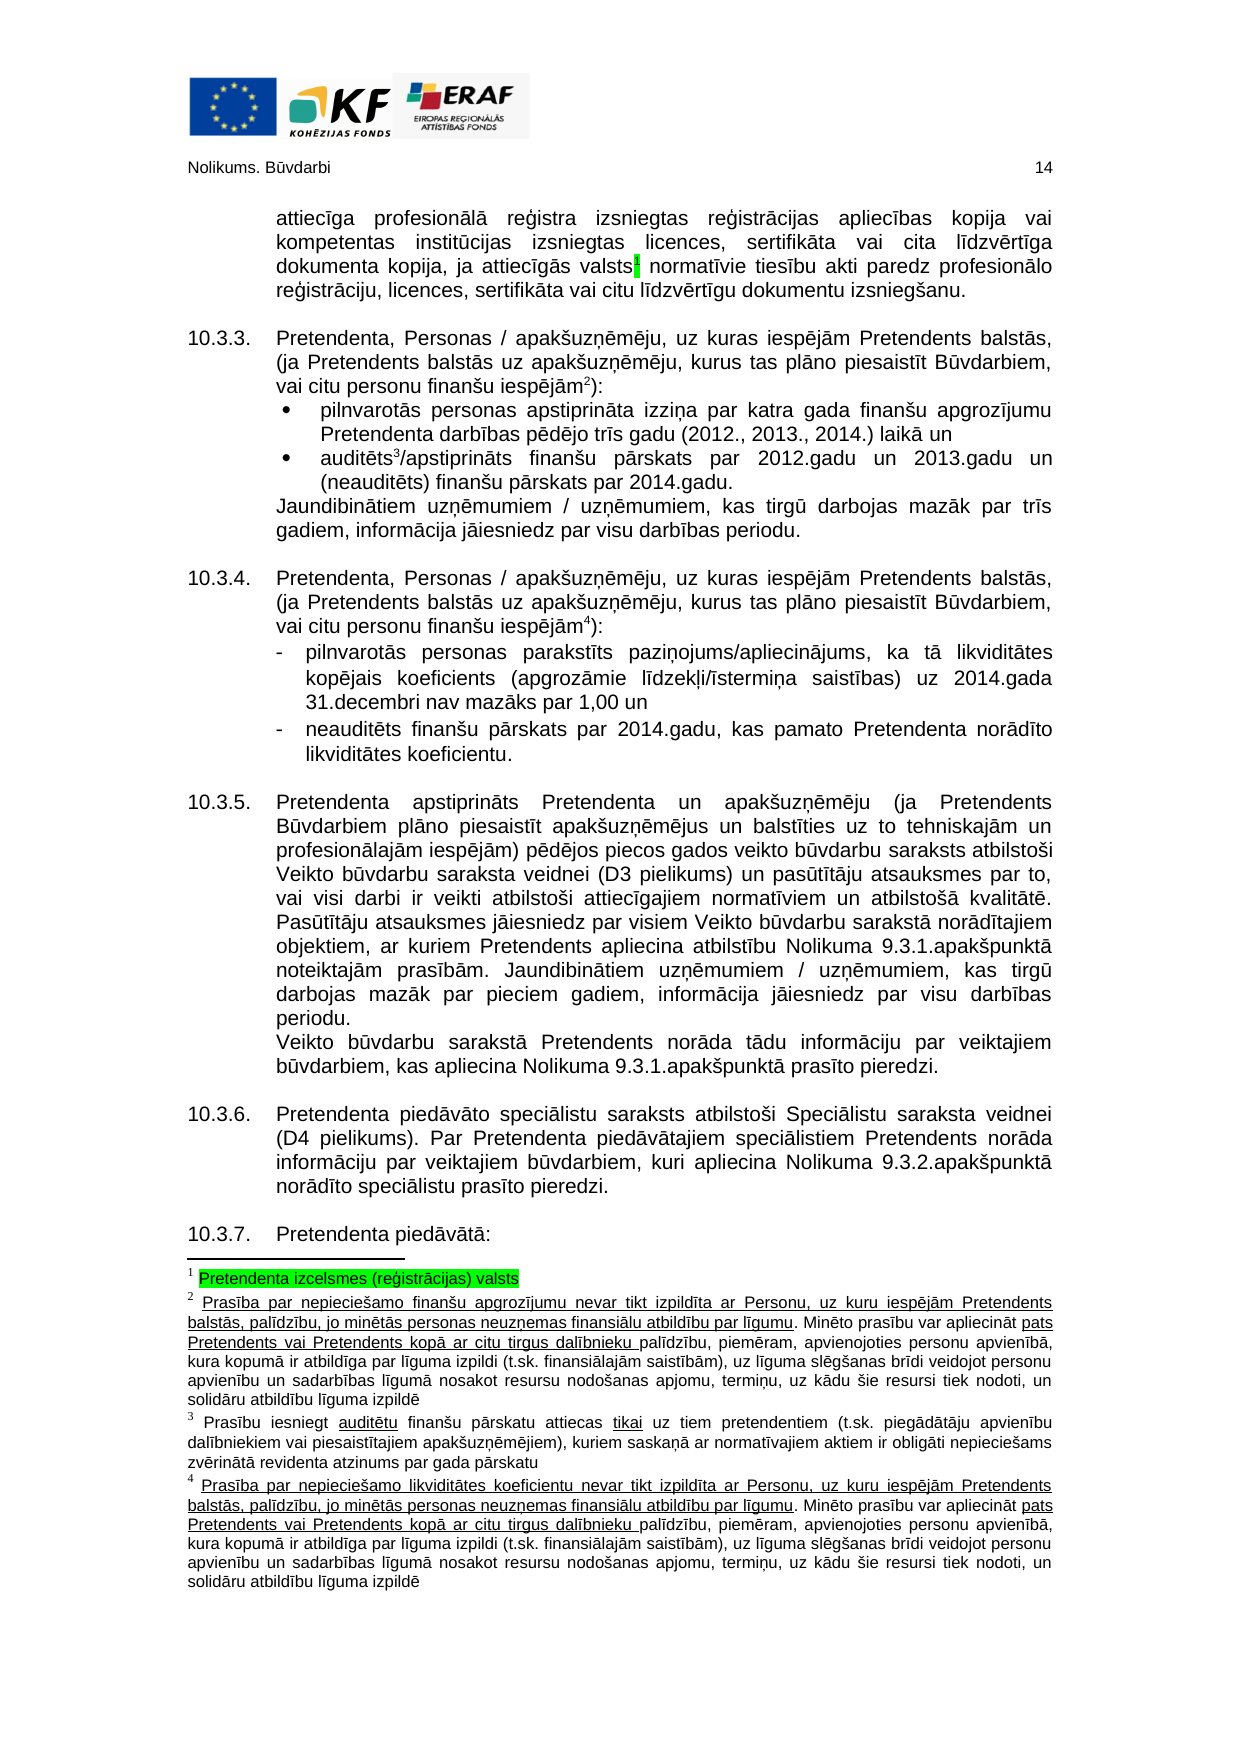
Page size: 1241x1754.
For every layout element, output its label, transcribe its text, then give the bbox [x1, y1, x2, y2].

list pilnvarotās personas parakstīts paziņojums/apliecinājums, ka tā likviditātes kopējais koeficients (apgrozāmie līdzekļi/īstermiņa saistības) uz 2014.gada 31.decembri nav mazāks par 1,00 un [276, 637, 1053, 714]
text Pretendenta apstiprināts Pretendenta un apakšuzņēmēju (ja Pretendents Būvdarbiem plāno piesaistīt apakšuzņēmējus un balstīties uz to tehniskajām un profesionālajām iespējām) pēdējos piecos gados veikto būvdarbu saraksts atbilstoši Veikto būvdarbu saraksta veidnei (D3 pielikums) un pasūtītāju atsauksmes par to, vai visi darbi ir veikti atbilstoši attiecīgajiem normatīviem un atbilstošā kvalitātē. Pasūtītāju atsauksmes jāiesniedz par visiem Veikto būvdarbu sarakstā norādītajiem objektiem, ar kuriem Pretendents apliecina atbilstību Nolikuma 9.3.1.apakšpunktā noteiktajām prasībām. Jaundibinātiem uzņēmumiem / uzņēmumiem, kas tirgū darbojas mazāk par pieciem gadiem, informācija jāiesniedz par visu darbības periodu. [187, 790, 1053, 1030]
list auditēts/apstiprināts finanšu pārskats par 2012.gadu un 2013.gadu un (neauditēts) finanšu pārskats par 2014.gadu. [283, 446, 1053, 494]
list pilnvarotās personas apstiprināta izziņa par katra gada finanšu apgrozījumu Pretendenta darbības pēdējo trīs gadu (2012., 2013., 2014.) laikā un [283, 398, 1053, 446]
text Pretendenta piedāvāto speciālistu saraksts atbilstoši Speciālistu saraksta veidnei (D4 pielikums). Par Pretendenta piedāvātajiem speciālistiem Pretendents norāda informāciju par veiktajiem būvdarbiem, kuri apliecina Nolikuma 9.3.2.apakšpunktā norādīto speciālistu prasīto pieredzi. [187, 1102, 1053, 1197]
text Pretendenta, Personas / apakšuzņēmēju, uz kuras iespējām Pretendents balstās, (ja Pretendents balstās uz apakšuzņēmēju, kurus tas plāno piesaistīt Būvdarbiem, vai citu personu finanšu iespējām): [187, 326, 1053, 398]
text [187, 206, 1053, 302]
text Pretendenta piedāvātā: [187, 1221, 1053, 1245]
picture [187, 73, 530, 139]
list Veikto būvdarbu sarakstā Pretendents norāda tādu informāciju par veiktajiem būvdarbiem, kas apliecina Nolikuma 9.3.1.apakšpunktā prasīto pieredzi. [276, 1030, 1053, 1078]
text Pretendenta, Personas / apakšuzņēmēju, uz kuras iespējām Pretendents balstās, (ja Pretendents balstās uz apakšuzņēmēju, kurus tas plāno piesaistīt Būvdarbiem, vai citu personu finanšu iespējām): [187, 566, 1053, 637]
list neauditēts finanšu pārskats par 2014.gadu, kas pamato Pretendenta norādīto likviditātes koeficientu. [276, 714, 1053, 766]
list Jaundibinātiem uzņēmumiem / uzņēmumiem, kas tirgū darbojas mazāk par trīs gadiem, informācija jāiesniedz par visu darbības periodu. [276, 494, 1053, 542]
